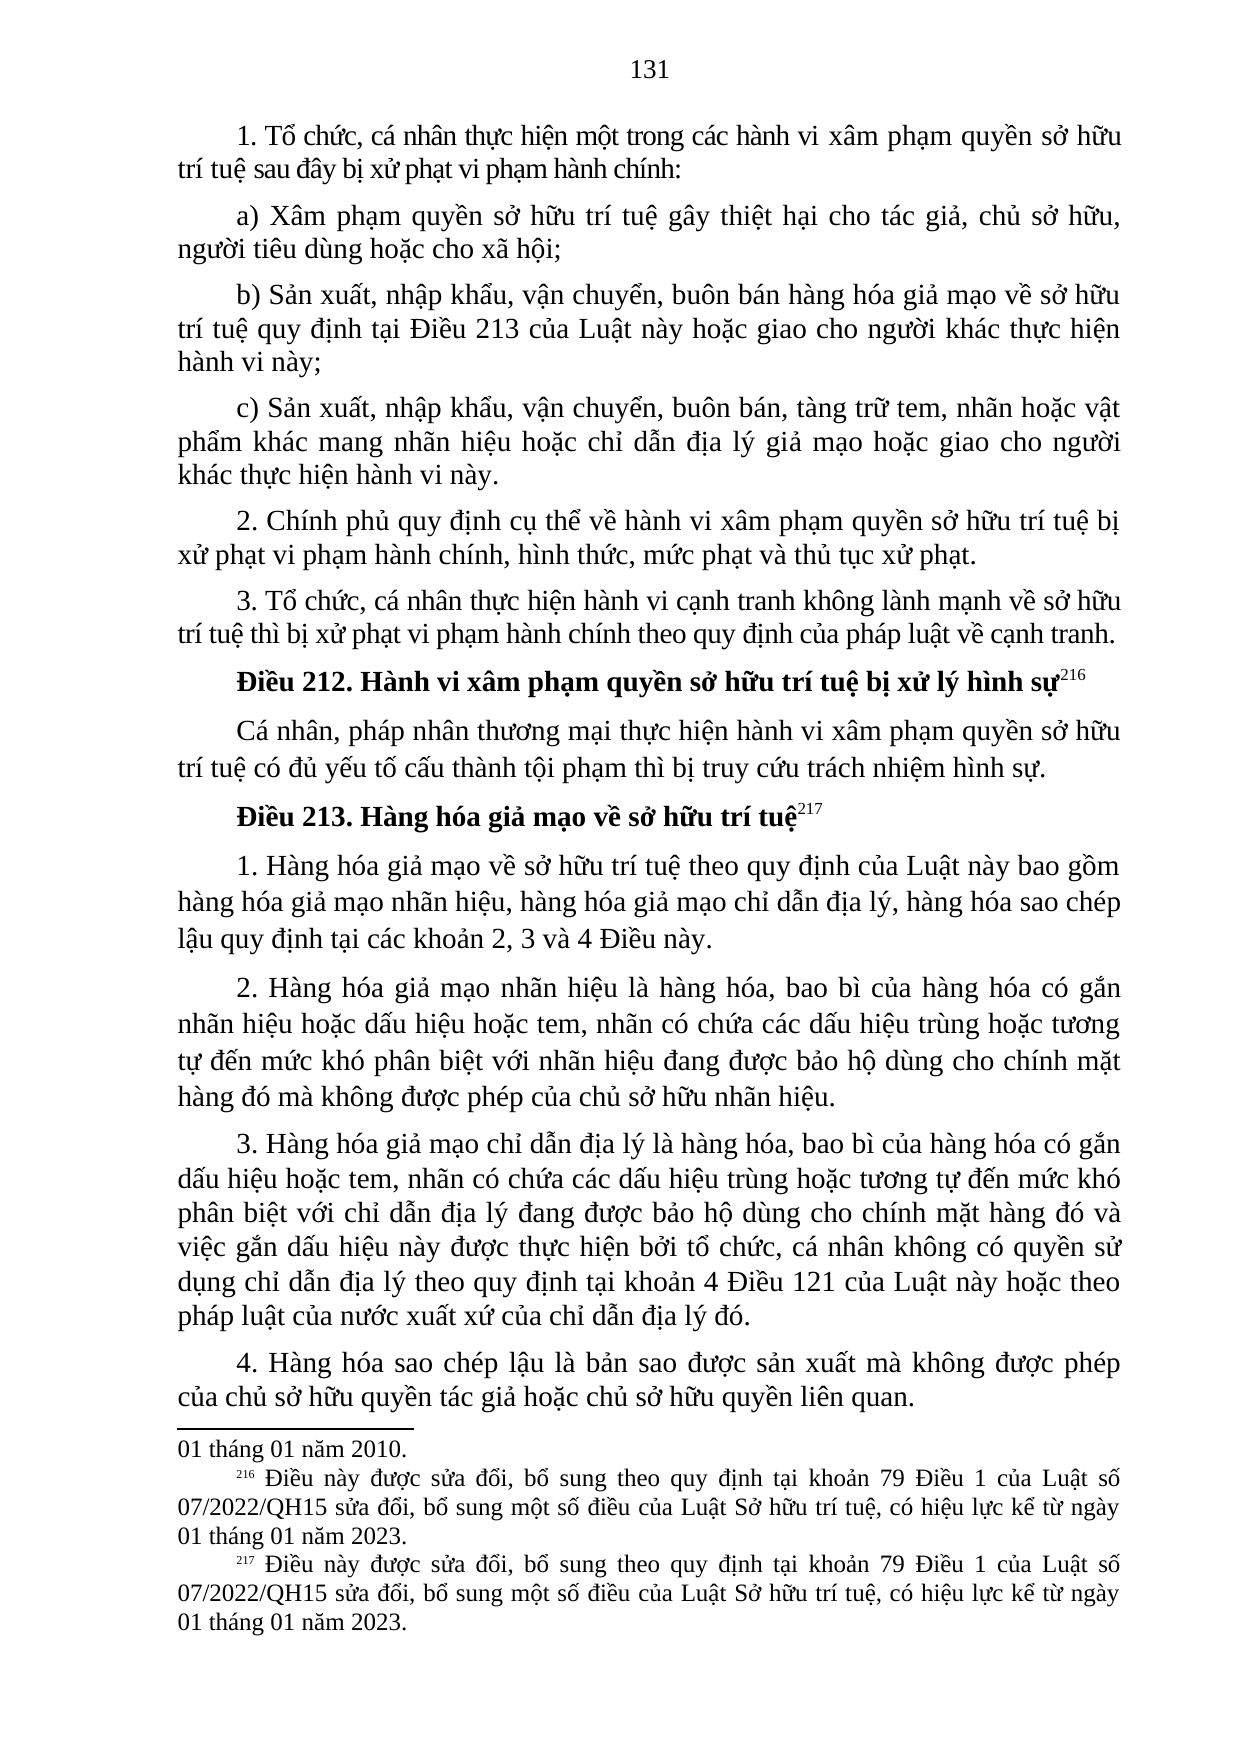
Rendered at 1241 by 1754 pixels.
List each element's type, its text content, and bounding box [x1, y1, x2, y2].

text 1. Tổ chức, cá nhân thực hiện một trong các hành vi xâm phạm quyền sở hữu trí tuệ sau đây bị xử phạt vi phạm hành chính: [177, 118, 1122, 185]
text 3. Tổ chức, cá nhân thực hiện hành vi cạnh tranh không lành mạnh về sở hữu trí tuệ thì bị xử phạt vi phạm hành chính theo quy định của pháp luật về cạnh tranh. [177, 583, 1122, 650]
text a) Xâm phạm quyền sở hữu trí tuệ gây thiệt hại cho tác giả, chủ sở hữu, người tiêu dùng hoặc cho xã hội; [177, 198, 1122, 265]
text 2. Chính phủ quy định cụ thể về hành vi xâm phạm quyền sở hữu trí tuệ bị xử phạt vi phạm hành chính, hình thức, mức phạt và thủ tục xử phạt. [177, 503, 1122, 571]
text Cá nhân, pháp nhân thương mại thực hiện hành vi xâm phạm quyền sở hữu trí tuệ có đủ yếu tố cấu thành tội phạm thì bị truy cứu trách nhiệm hình sự. [177, 712, 1122, 784]
text Điều 213. Hàng hóa giả mạo về sở hữu trí tuệ [177, 797, 1122, 833]
text 4. Hàng hóa sao chép lậu là bản sao được sản xuất mà không được phép của chủ sở hữu quyền tác giả hoặc chủ sở hữu quyền liên quan. [177, 1345, 1122, 1414]
text b) Sản xuất, nhập khẩu, vận chuyển, buôn bán hàng hóa giả mạo về sở hữu trí tuệ quy định tại Điều 213 của Luật này hoặc giao cho người khác thực hiện hành vi này; [177, 277, 1122, 378]
text 2. Hàng hóa giả mạo nhãn hiệu là hàng hóa, bao bì của hàng hóa có gắn nhãn hiệu hoặc dấu hiệu hoặc tem, nhãn có chứa các dấu hiệu trùng hoặc tương tự đến mức khó phân biệt với nhãn hiệu đang được bảo hộ dùng cho chính mặt hàng đó mà không được phép của chủ sở hữu nhãn hiệu. [177, 968, 1122, 1114]
text 1. Hàng hóa giả mạo về sở hữu trí tuệ theo quy định của Luật này bao gồm hàng hóa giả mạo nhãn hiệu, hàng hóa giả mạo chỉ dẫn địa lý, hàng hóa sao chép lậu quy định tại các khoản 2, 3 và 4 Điều này. [177, 846, 1122, 955]
text Điều 212. Hành vi xâm phạm quyền sở hữu trí tuệ bị xử lý hình sự [177, 663, 1122, 699]
text c) Sản xuất, nhập khẩu, vận chuyển, buôn bán, tàng trữ tem, nhãn hoặc vật phẩm khác mang nhãn hiệu hoặc chỉ dẫn địa lý giả mạo hoặc giao cho người khác thực hiện hành vi này. [177, 390, 1122, 491]
text 3. Hàng hóa giả mạo chỉ dẫn địa lý là hàng hóa, bao bì của hàng hóa có gắn dấu hiệu hoặc tem, nhãn có chứa các dấu hiệu trùng hoặc tương tự đến mức khó phân biệt với chỉ dẫn địa lý đang được bảo hộ dùng cho chính mặt hàng đó và việc gắn dấu hiệu này được thực hiện bởi tổ chức, cá nhân không có quyền sử dụng chỉ dẫn địa lý theo quy định tại khoản 4 Điều 121 của Luật này hoặc theo pháp luật của nước xuất xứ của chỉ dẫn địa lý đó. [177, 1126, 1122, 1332]
